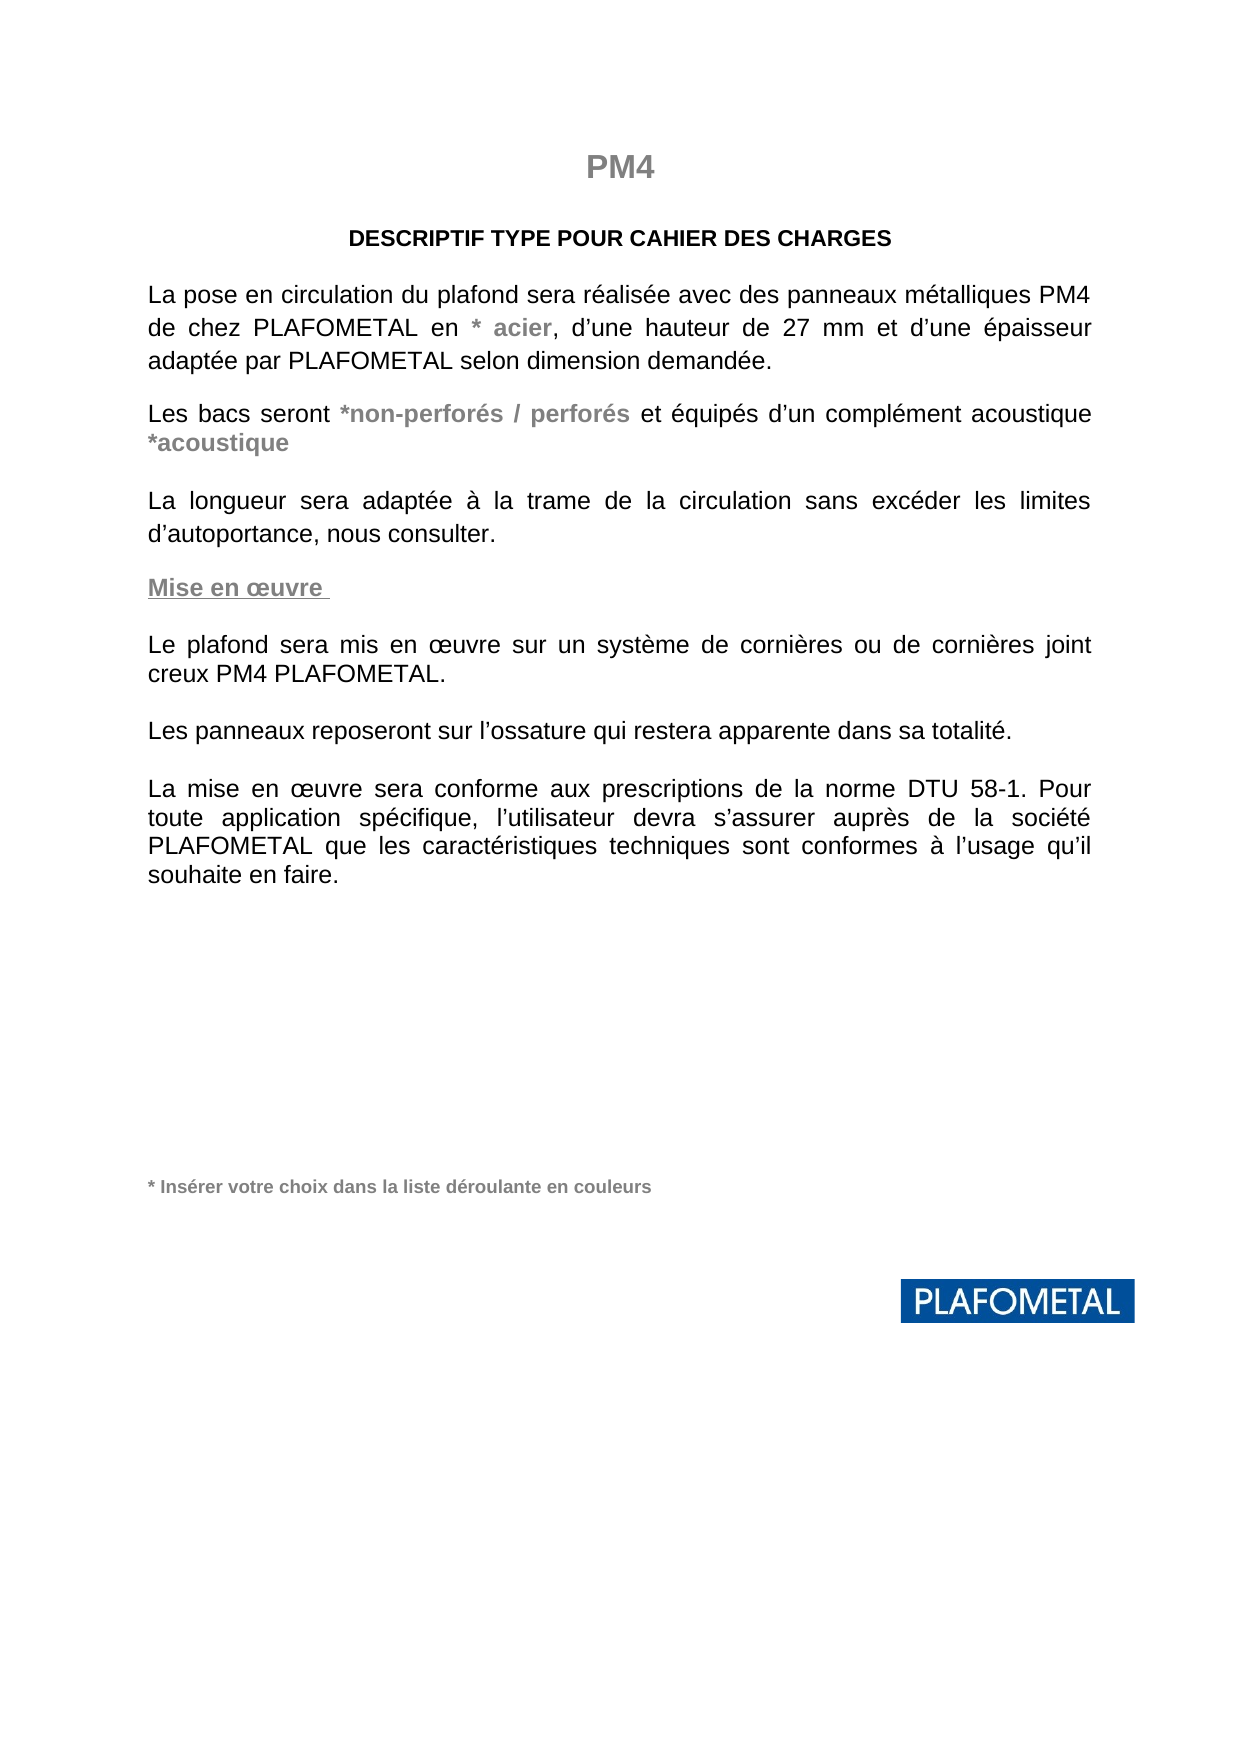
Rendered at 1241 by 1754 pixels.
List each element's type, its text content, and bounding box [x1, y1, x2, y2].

text La mise en œuvre sera conforme aux prescriptions de la norme DTU 58-1. Pour toute application spécifique, l’utilisateur devra s’assurer auprès de la société PLAFOMETAL que les caractéristiques techniques sont conformes à l’usage qu’il souhaite en faire. [148, 774, 1093, 889]
text * Insérer votre choix dans la liste déroulante en couleurs [148, 1176, 1093, 1198]
text Mise en œuvre [148, 573, 1093, 601]
text La longueur sera adaptée à la trame de la circulation sans excéder les limites d’autoportance, nous consulter. [148, 486, 1093, 547]
text Les panneaux reposeront sur l’ossature qui restera apparente dans sa totalité. [148, 716, 1093, 745]
text PM4 [148, 148, 1093, 186]
picture [900, 1279, 1135, 1323]
text Le plafond sera mis en œuvre sur un système de cornières ou de cornières joint creux PM4 PLAFOMETAL. [148, 630, 1093, 688]
text Les bacs seront et équipés d’un complément acoustique [148, 399, 1093, 457]
text DESCRIPTIF TYPE POUR CAHIER DES CHARGES [148, 224, 1093, 251]
text La pose en circulation du plafond sera réalisée avec des panneaux métalliques PM4 de chez PLAFOMETAL en , d’une hauteur de 27 mm et d’une épaisseur adaptée par PLAFOMETAL selon dimension demandée. [148, 279, 1093, 374]
